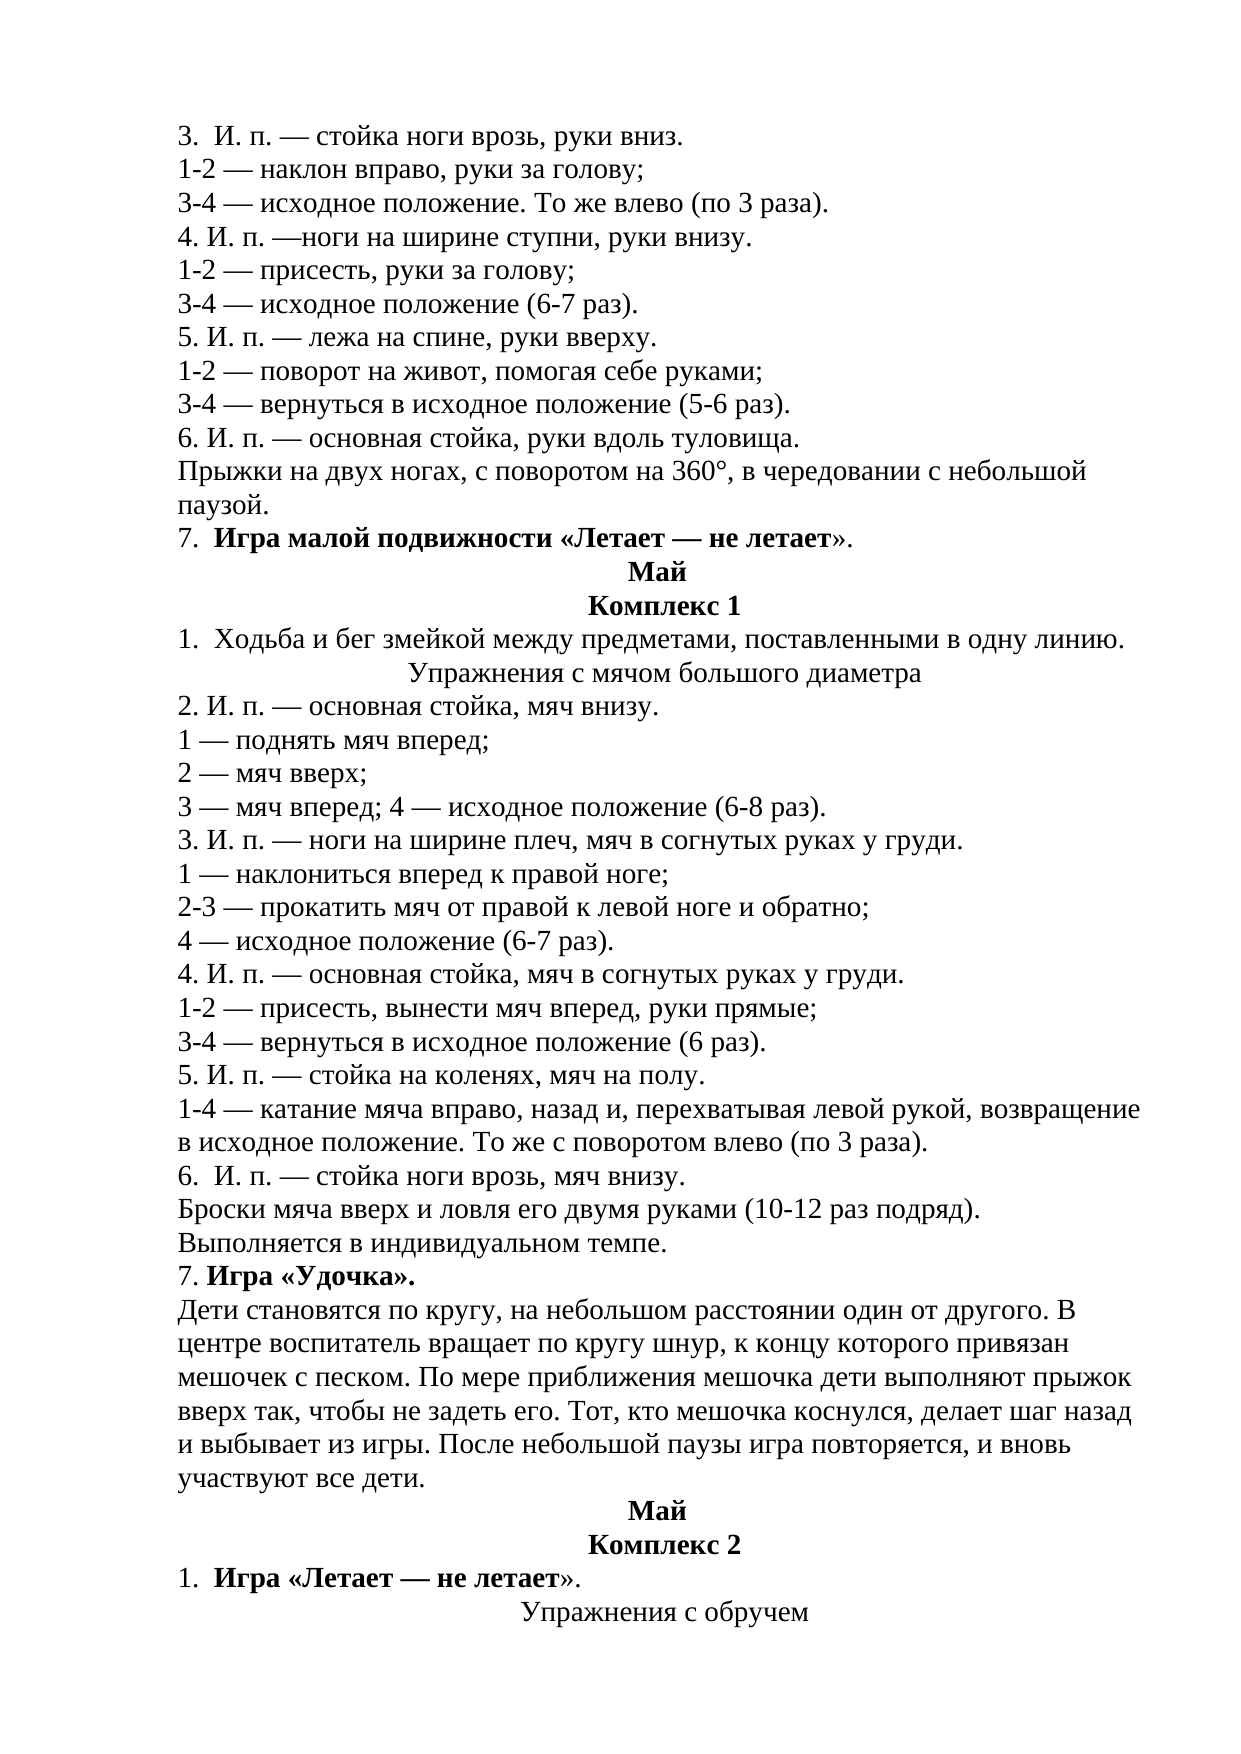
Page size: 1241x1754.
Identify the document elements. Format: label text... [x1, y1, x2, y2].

text Дети становятся по кругу, на небольшом расстоянии один от другого. В центре воспитатель вращает по кругу шнур, к концу которого привязан мешочек с песком. По мере приближения мешочка дети выполняют прыжок вверх так, чтобы не задеть его. Тот, кто мешочка коснулся, делает шаг назад и выбывает из игры. После небольшой паузы игра повторяется, и вновь участвуют все дети. [177, 1292, 1152, 1493]
text 1-2 — наклон вправо, руки за голову; [177, 152, 1152, 185]
text Броски мяча вверх и ловля его двумя руками (10-12 раз подряд). Выполняется в индивидуальном темпе. [177, 1191, 1152, 1258]
text 1-4 — катание мяча вправо, назад и, перехватывая левой рукой, возвращение в исходное положение. То же с поворотом влево (по 3 раза). [177, 1091, 1152, 1158]
text 3-4 — исходное положение. То же влево (по 3 раза). [177, 185, 1152, 219]
text Комплекс 2 [177, 1527, 1152, 1560]
text 4. И. п. —ноги на ширине ступни, руки внизу. [177, 219, 1152, 252]
text Упражнения с обручем [177, 1594, 1152, 1627]
text 3-4 — вернуться в исходное положение (6 раз). [177, 1024, 1152, 1057]
text Май [177, 554, 1152, 588]
text 6. И. п. — основная стойка, руки вдоль туловища. [177, 420, 1152, 453]
text 1 — поднять мяч вперед; [177, 722, 1152, 755]
text 1-2 — присесть, руки за голову; [177, 252, 1152, 286]
text Прыжки на двух ногах, с поворотом на 360°, в чередовании с небольшой паузой. [177, 453, 1152, 521]
text 5. И. п. — лежа на спине, руки вверху. [177, 319, 1152, 353]
text 3. И. п. — ноги на ширине плеч, мяч в согнутых руках у груди. [177, 822, 1152, 856]
text Упражнения с мячом большого диаметра [177, 655, 1152, 688]
text 2. И. п. — основная стойка, мяч внизу. [177, 688, 1152, 722]
text 3-4 — вернуться в исходное положение (5-6 раз). [177, 386, 1152, 420]
text 1 — наклониться вперед к правой ноге; [177, 856, 1152, 889]
text 6. И. п. — стойка ноги врозь, мяч внизу. [177, 1158, 1152, 1191]
text Май [177, 1493, 1152, 1527]
text 7. Игра малой подвижности «Летает — не летает». [177, 521, 1152, 554]
text 2 — мяч вверх; [177, 755, 1152, 789]
text 4 — исходное положение (6-7 раз). [177, 923, 1152, 957]
text 4. И. п. — основная стойка, мяч в согнутых руках у груди. [177, 957, 1152, 990]
text 7. Игра «Удочка». [177, 1258, 1152, 1292]
text 3-4 — исходное положение (6-7 раз). [177, 286, 1152, 319]
text 1-2 — присесть, вынести мяч вперед, руки прямые; [177, 990, 1152, 1024]
text 3. И. п. — стойка ноги врозь, руки вниз. [177, 118, 1152, 152]
text 2-3 — прокатить мяч от правой к левой ноге и обратно; [177, 889, 1152, 923]
text Комплекс 1 [177, 588, 1152, 621]
text 1-2 — поворот на живот, помогая себе руками; [177, 353, 1152, 386]
text 3 — мяч вперед; 4 — исходное положение (6-8 раз). [177, 789, 1152, 822]
text 5. И. п. — стойка на коленях, мяч на полу. [177, 1057, 1152, 1091]
text 1. Ходьба и бег змейкой между предметами, поставленными в одну линию. [177, 621, 1152, 655]
text 1. Игра «Летает — не летает». [177, 1560, 1152, 1594]
